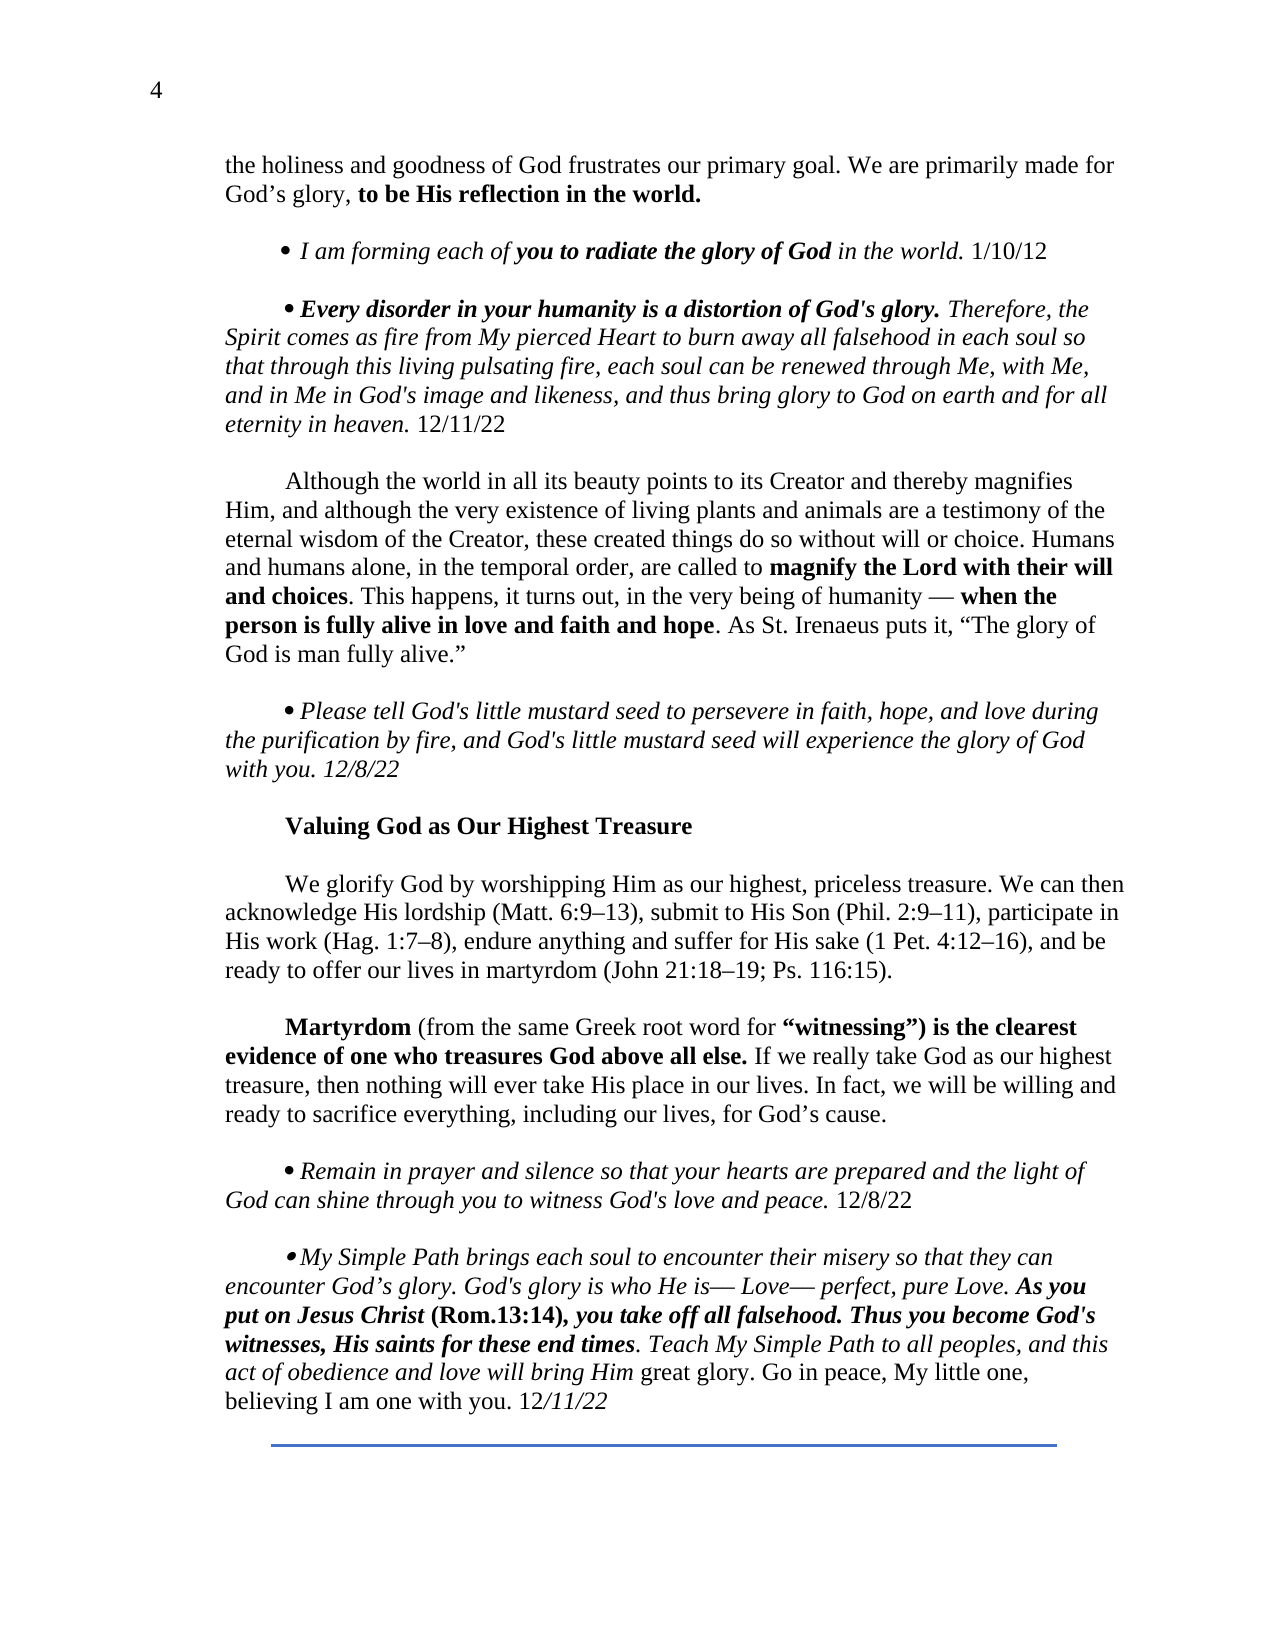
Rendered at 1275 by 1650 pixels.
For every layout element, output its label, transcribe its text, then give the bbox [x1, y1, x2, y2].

list Every disorder in your humanity is a distortion of God's glory. Therefore, the Spirit comes as fire from My pierced Heart to burn away all falsehood in each soul so that through this living pulsating fire, each soul can be renewed through Me, with Me, and in Me in God's image and likeness, and thus bring glory to God on earth and for all eternity in heaven. 12/11/22 [225, 294, 1125, 437]
text Martyrdom (from the same Greek root word for “witnessing”) is the clearest evidence of one who treasures God above all else. If we really take God as our highest treasure, then nothing will ever take His place in our lives. In fact, we will be willing and ready to sacrifice everything, including our lives, for God’s cause. [225, 1012, 1125, 1127]
list My Simple Path brings each soul to encounter their misery so that they can encounter God’s glory. God's glory is who He is–– Love–– perfect, pure Love. As you put on Jesus Christ (Rom.13:14), you take off all falsehood. Thus you become God's witnesses, His saints for these end times. Teach My Simple Path to all peoples, and this act of obedience and love will bring Him great glory. Go in peace, My little one, believing I am one with you. 12/11/22 [225, 1242, 1125, 1415]
list I am forming each of you to radiate the glory of God in the world. 1/10/12 [225, 236, 1125, 265]
list Remain in prayer and silence so that your hearts are prepared and the light of God can shine through you to witness God's love and peace. 12/8/22 [225, 1156, 1125, 1214]
text We glorify God by worshipping Him as our highest, priceless treasure. We can then acknowledge His lordship (Matt. 6:9–13), submit to His Son (Phil. 2:9–11), participate in His work (Hag. 1:7–8), endure anything and suffer for His sake (1 Pet. 4:12–16), and be ready to offer our lives in martyrdom (John 21:18–19; Ps. 116:15). [225, 869, 1125, 984]
text Although the world in all its beauty points to its Creator and thereby magnifies Him, and although the very existence of living plants and animals are a testimony of the eternal wisdom of the Creator, these created things do so without will or choice. Humans and humans alone, in the temporal order, are called to magnify the Lord with their will and choices. This happens, it turns out, in the very being of humanity — when the person is fully alive in love and faith and hope. As St. Irenaeus puts it, “The glory of God is man fully alive.” [225, 466, 1125, 667]
text Valuing God as Our Highest Treasure [225, 811, 1125, 840]
list Please tell God's little mustard seed to persevere in faith, hope, and love during the purification by fire, and God's little mustard seed will experience the glory of God with you. 12/8/22 [225, 696, 1125, 782]
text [225, 150, 1125, 207]
